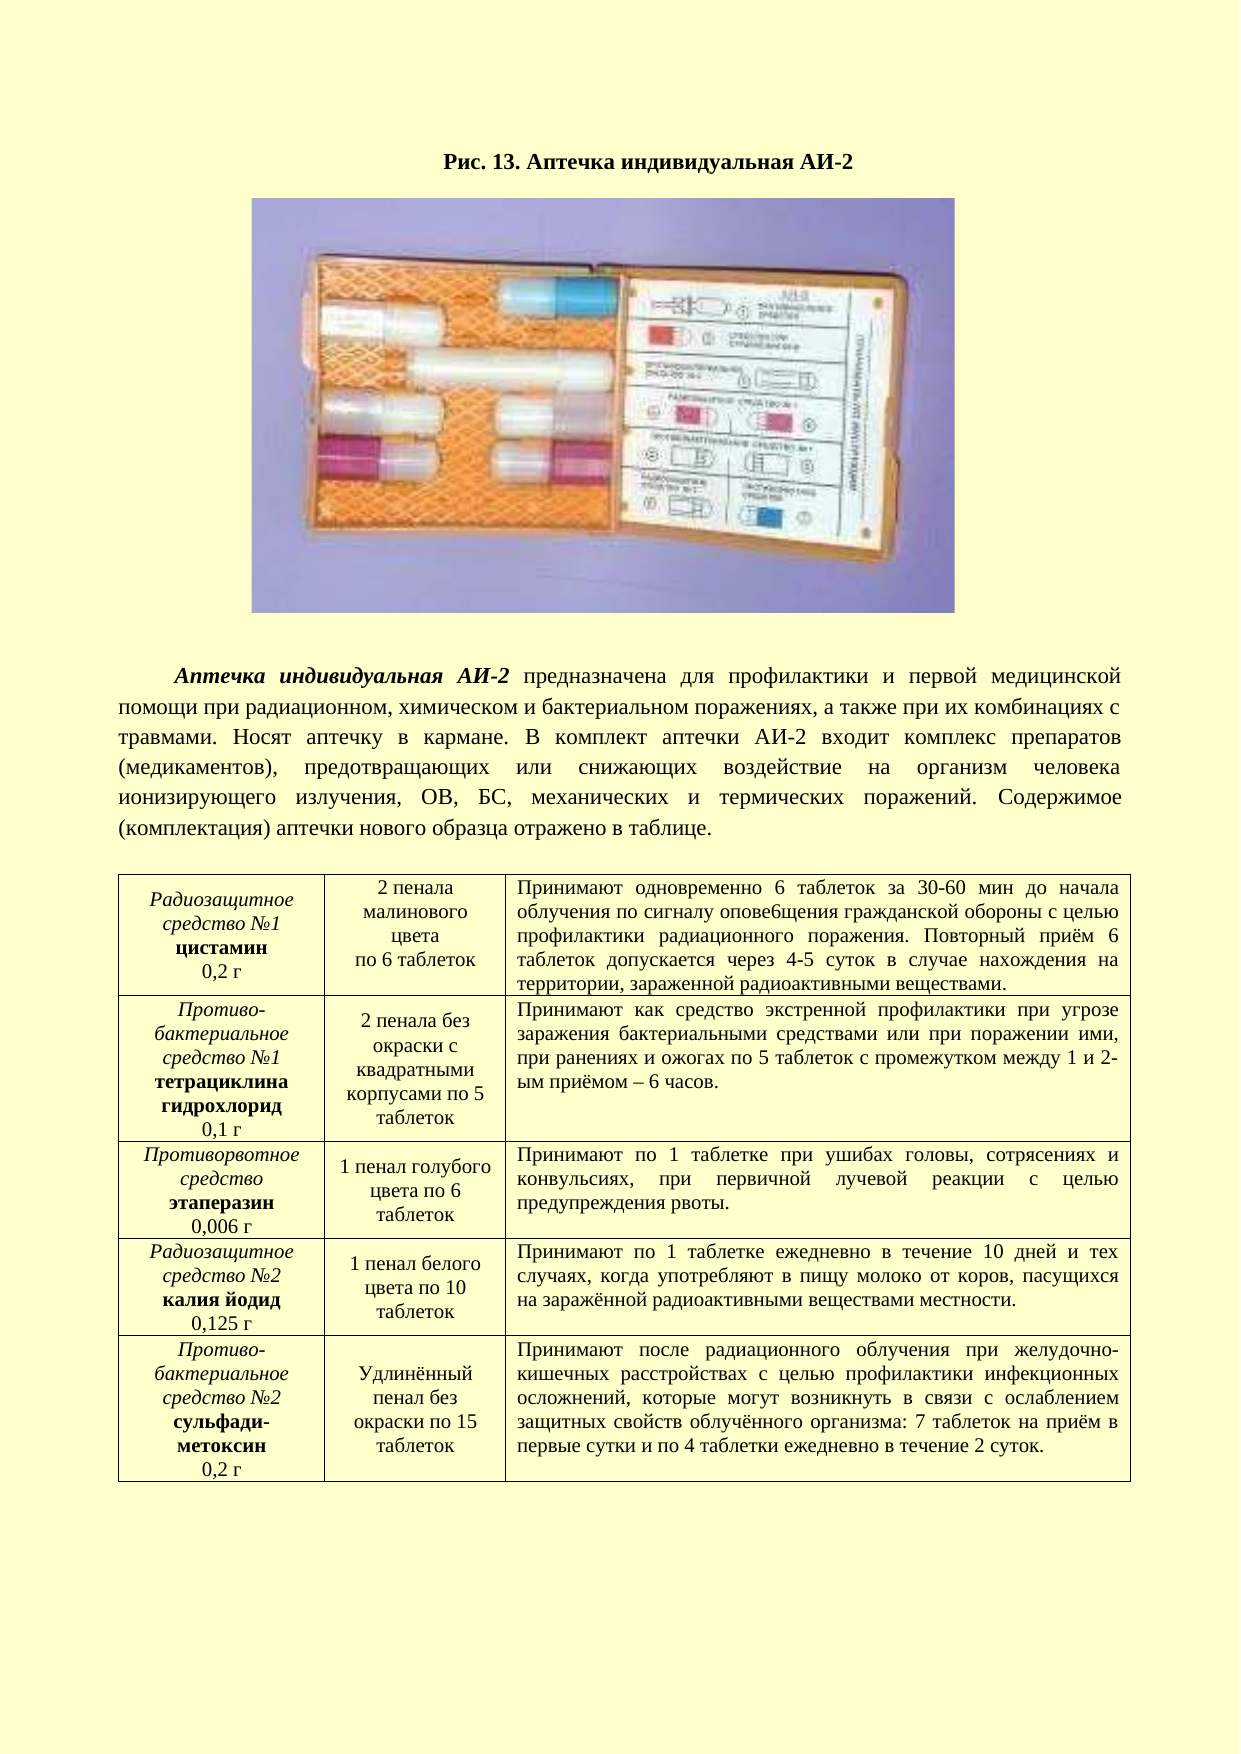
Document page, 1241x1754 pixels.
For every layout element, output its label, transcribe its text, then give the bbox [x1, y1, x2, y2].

text Аптечка индивидуальная АИ-2 предназначена для профилактики и первой медицинской помощи при радиационном, химическом и бактериальном поражениях, а также при их комбинациях с травмами. Носят аптечку в кармане. В комплект аптечки АИ-2 входит комплекс препаратов (медикаментов), предотвращающих или снижающих воздействие на организм человека ионизирующего излучения, ОВ, БС, механических и термических поражений. Содержимое (комплектация) аптечки нового образца отражено в таблице. [118, 663, 1122, 840]
table_cell Удлинённый пенал без окраски по 15 таблеток [325, 1336, 505, 1481]
table_cell Принимают по 1 таблетке при ушибах головы, сотрясениях и конвульсиях, при первичной лучевой реакции с целью предупреждения рвоты. [506, 1142, 1130, 1238]
table_cell 1 пенал голубого цвета по 6 таблеток [325, 1142, 505, 1238]
picture [251, 198, 955, 610]
table_cell Радиозащитное средство №2 калия йодид [119, 1239, 324, 1335]
table_header Радиозащитное средство №1 цистамин [119, 875, 324, 995]
table_cell 1 пенал белого цвета по 10 таблеток [325, 1239, 505, 1335]
table_header Принимают одновременно 6 таблеток за 30-60 мин до начала облучения по сигналу опове6щения гражданской обороны с целью профилактики радиационного поражения. Повторный приём 6 таблеток допускается через 4-5 суток в случае нахождения на территории, зараженной радиоактивными веществами. [506, 875, 1130, 995]
table_cell Противо- бактериальное средство №1 тетрациклина гидрохлорид [119, 996, 324, 1141]
table_cell Принимают по 1 таблетке ежедневно в течение 10 дней и тех случаях, когда употребляют в пищу молоко от коров, пасущихся на заражённой радиоактивными веществами местности. [506, 1239, 1130, 1335]
table_cell Противо- бактериальное средство №2 сульфади-метоксин [119, 1336, 324, 1481]
table_cell Принимают после радиационного облучения при желудочно-кишечных расстройствах с целью профилактики инфекционных осложнений, которые могут возникнуть в связи с ослаблением защитных свойств облучённого организма: 7 таблеток на приём в первые сутки и по 4 таблетки ежедневно в течение 2 суток. [506, 1336, 1130, 1481]
text Рис. 13. Аптечка индивидуальная АИ-2 [118, 148, 1122, 175]
table_header 2 пенала малинового цвета по 6 таблеток [325, 875, 505, 995]
table_cell Принимают как средство экстренной профилактики при угрозе заражения бактериальными средствами или при поражении ими, при ранениях и ожогах по 5 таблеток с промежутком между 1 и 2-ым приёмом – 6 часов. [506, 996, 1130, 1141]
table_cell 2 пенала без окраски с квадратными корпусами по 5 таблеток [325, 996, 505, 1141]
table_cell Противорвотное средство этаперазин [119, 1142, 324, 1238]
